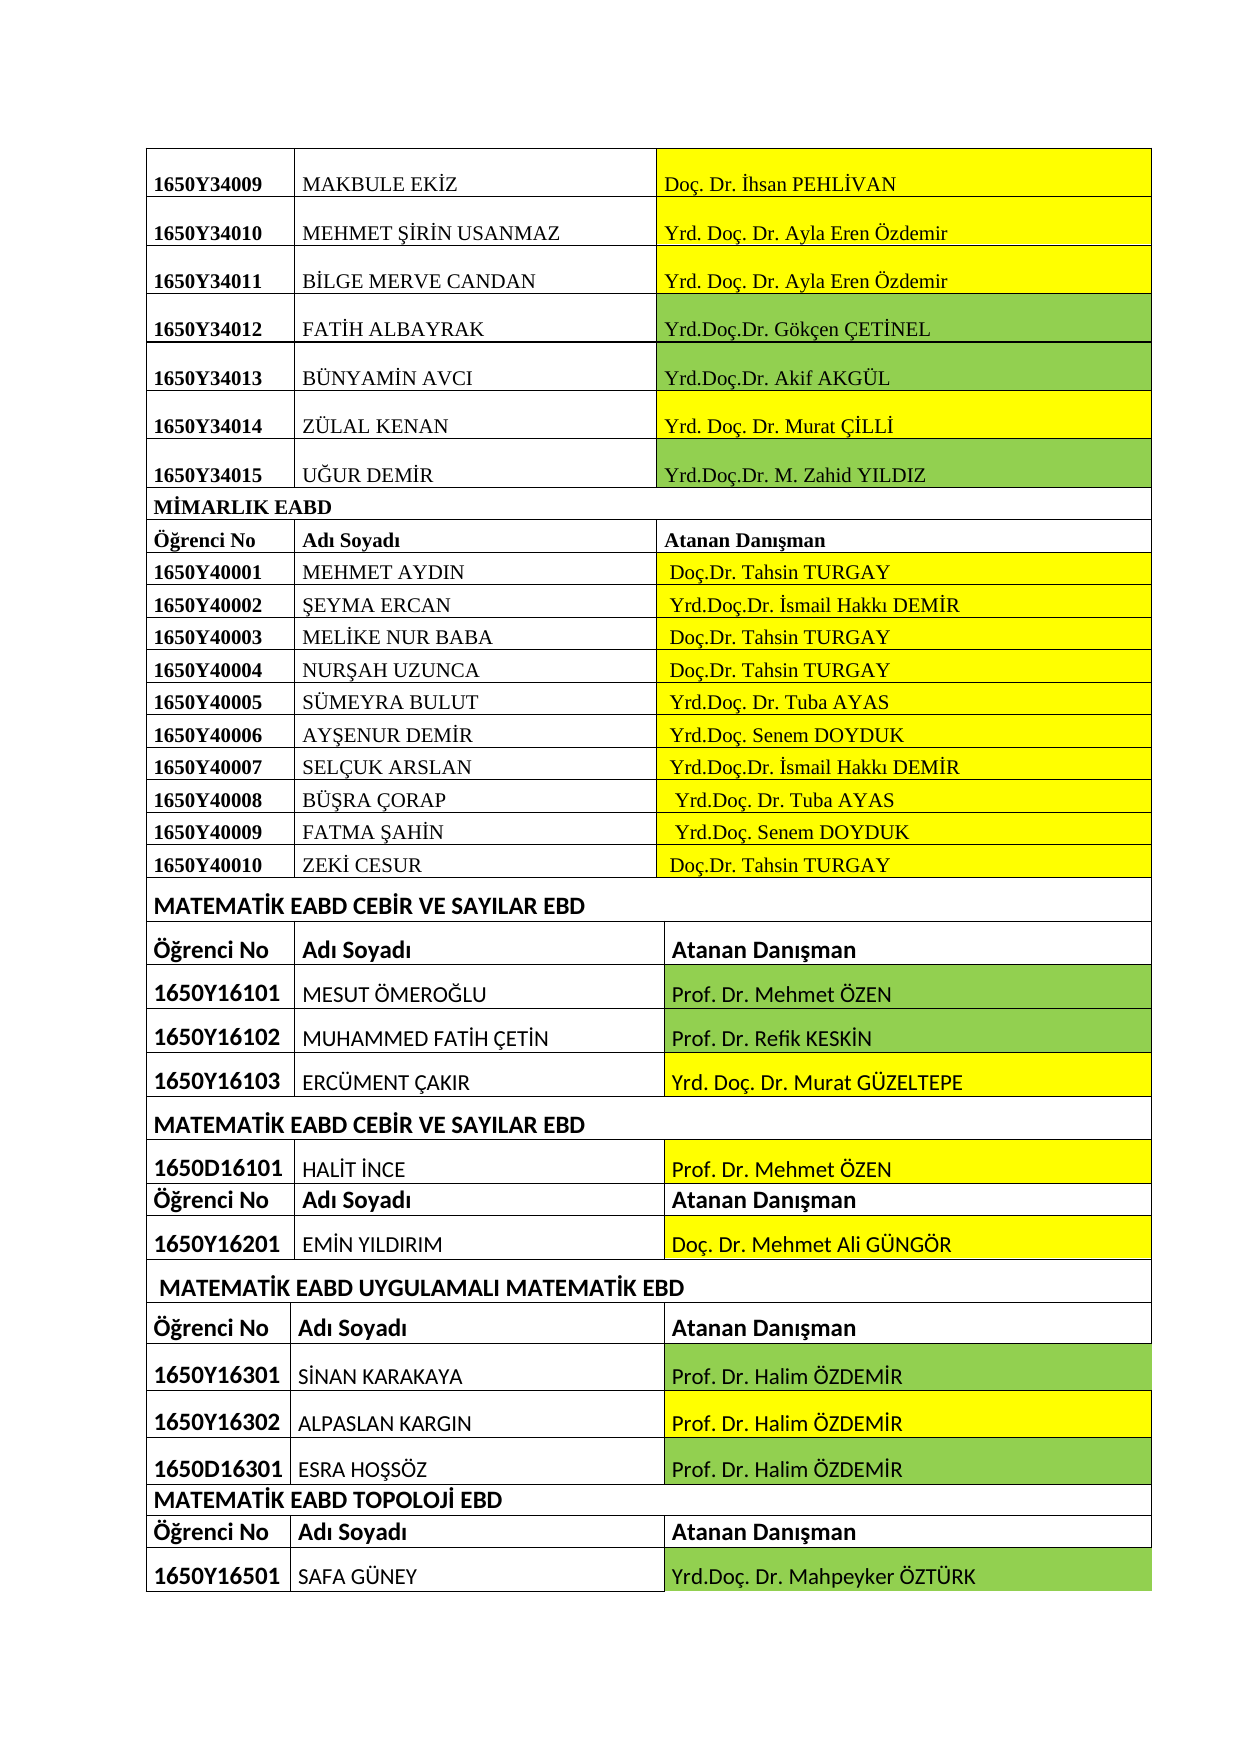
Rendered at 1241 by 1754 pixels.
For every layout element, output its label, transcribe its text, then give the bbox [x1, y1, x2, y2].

table_cell Adı Soyadı [291, 1303, 664, 1343]
table_cell Yrd.Doç.Dr. Gökçen ÇETİNEL [657, 294, 1151, 341]
table_cell Yrd. Doç. Dr. Ayla Eren Özdemir [657, 246, 1151, 293]
table_cell Yrd.Doç.Dr. İsmail Hakkı DEMİR [657, 585, 1151, 617]
table_cell Prof. Dr. Refik KESKİN [665, 1009, 1151, 1052]
table_cell Atanan Danışman [665, 922, 1151, 964]
table_cell 1650Y34015 [147, 439, 294, 487]
table_cell Yrd. Doç. Dr. Ayla Eren Özdemir [657, 197, 1151, 244]
table_cell AYŞENUR DEMİR [295, 715, 656, 747]
table_cell ŞEYMA ERCAN [295, 585, 656, 617]
table_cell MESUT ÖMEROĞLU [295, 965, 664, 1008]
table_cell 1650Y16301 [147, 1344, 290, 1390]
table_cell Prof. Dr. Halim ÖZDEMİR [665, 1438, 1151, 1484]
table_cell BİLGE MERVE CANDAN [295, 246, 656, 293]
table_cell 1650Y34009 [147, 149, 294, 196]
table_cell Adı Soyadı [295, 922, 664, 964]
table_cell 1650D16301 [147, 1438, 290, 1484]
table_cell MEHMET AYDIN [295, 553, 656, 584]
table_cell MUHAMMED FATİH ÇETİN [295, 1009, 664, 1052]
table_cell MİMARLIK EABD [147, 488, 1151, 519]
table_cell UĞUR DEMİR [295, 439, 656, 487]
table_cell BÜNYAMİN AVCI [295, 343, 656, 390]
table_cell 1650Y40009 [147, 813, 294, 844]
table_cell Doç. Dr. İhsan PEHLİVAN [657, 149, 1151, 196]
table_cell 1650Y40007 [147, 748, 294, 779]
table_cell Atanan Danışman [665, 1303, 1151, 1343]
table_cell Öğrenci No [147, 520, 294, 552]
table_cell Yrd. Doç. Dr. Murat GÜZELTEPE [665, 1053, 1151, 1096]
table_cell Atanan Danışman [665, 1184, 1151, 1215]
table_cell MATEMATİK EABD CEBİR VE SAYILAR EBD [147, 878, 1151, 921]
table_cell 1650Y40008 [147, 780, 294, 812]
table_cell 1650Y40004 [147, 650, 294, 682]
table_cell Prof. Dr. Halim ÖZDEMİR [665, 1344, 1152, 1390]
table_cell MAKBULE EKİZ [295, 149, 656, 196]
table_cell MATEMATİK EABD UYGULAMALI MATEMATİK EBD [147, 1260, 1151, 1302]
table_cell 1650Y16302 [147, 1391, 290, 1437]
table_cell ALPASLAN KARGIN [291, 1391, 664, 1437]
table_cell Doç.Dr. Tahsin TURGAY [657, 553, 1151, 584]
table_cell 1650Y34011 [147, 246, 294, 293]
table_cell 1650Y40006 [147, 715, 294, 747]
table_cell MEHMET ŞİRİN USANMAZ [295, 197, 656, 244]
table_cell 1650Y40010 [147, 845, 294, 877]
table_cell 1650Y16103 [147, 1053, 294, 1096]
table_cell Doç.Dr. Tahsin TURGAY [657, 650, 1151, 682]
table_cell Adı Soyadı [295, 520, 656, 552]
table_cell 1650Y16102 [147, 1009, 294, 1052]
table_cell Prof. Dr. Mehmet ÖZEN [665, 965, 1151, 1008]
table_cell Yrd.Doç. Senem DOYDUK [657, 813, 1151, 844]
table_cell Atanan Danışman [657, 520, 1151, 552]
table_cell Yrd.Doç.Dr. İsmail Hakkı DEMİR [657, 748, 1151, 779]
table_cell Öğrenci No [147, 1303, 290, 1343]
table_cell SAFA GÜNEY [291, 1548, 664, 1591]
table_cell 1650Y34014 [147, 391, 294, 438]
table_cell Doç.Dr. Tahsin TURGAY [657, 618, 1151, 649]
table_cell 1650Y40001 [147, 553, 294, 584]
table_cell Yrd.Doç. Senem DOYDUK [657, 715, 1151, 747]
table_cell MATEMATİK EABD TOPOLOJİ EBD [147, 1485, 1151, 1515]
table_cell BÜŞRA ÇORAP [295, 780, 656, 812]
table_cell Yrd.Doç.Dr. M. Zahid YILDIZ [657, 439, 1151, 487]
table_cell Yrd.Doç. Dr. Mahpeyker ÖZTÜRK [665, 1548, 1152, 1591]
table_cell EMİN YILDIRIM [295, 1216, 664, 1258]
table_cell Yrd.Doç.Dr. Akif AKGÜL [657, 343, 1151, 390]
table_cell HALİT İNCE [295, 1140, 664, 1183]
table_cell Yrd. Doç. Dr. Murat ÇİLLİ [657, 391, 1151, 438]
table_cell ZEKİ CESUR [295, 845, 656, 877]
table_cell 1650Y16101 [147, 965, 294, 1008]
table_cell ESRA HOŞSÖZ [291, 1438, 664, 1484]
table_cell Atanan Danışman [665, 1516, 1151, 1547]
table_cell ZÜLAL KENAN [295, 391, 656, 438]
table_cell SÜMEYRA BULUT [295, 683, 656, 714]
table_cell NURŞAH UZUNCA [295, 650, 656, 682]
table_cell SELÇUK ARSLAN [295, 748, 656, 779]
table_cell ERCÜMENT ÇAKIR [295, 1053, 664, 1096]
table_cell 1650Y40003 [147, 618, 294, 649]
table_cell Öğrenci No [147, 922, 294, 964]
table_cell 1650Y34012 [147, 294, 294, 341]
table_cell Prof. Dr. Mehmet ÖZEN [665, 1140, 1151, 1183]
table_cell Yrd.Doç. Dr. Tuba AYAS [657, 683, 1151, 714]
table_cell Doç.Dr. Tahsin TURGAY [657, 845, 1151, 877]
table_cell Prof. Dr. Halim ÖZDEMİR [665, 1391, 1151, 1437]
table_cell MELİKE NUR BABA [295, 618, 656, 649]
table_cell Yrd.Doç. Dr. Tuba AYAS [657, 780, 1151, 812]
table_cell Öğrenci No [147, 1516, 290, 1547]
table_cell Öğrenci No [147, 1184, 294, 1215]
table_cell SİNAN KARAKAYA [291, 1344, 664, 1390]
table_cell 1650Y16201 [147, 1216, 294, 1258]
table_cell Adı Soyadı [291, 1516, 664, 1547]
table_cell FATİH ALBAYRAK [295, 294, 656, 341]
table_cell 1650D16101 [147, 1140, 294, 1183]
table_cell 1650Y34013 [147, 343, 294, 390]
table_cell 1650Y34010 [147, 197, 294, 244]
table_cell FATMA ŞAHİN [295, 813, 656, 844]
table_cell Doç. Dr. Mehmet Ali GÜNGÖR [665, 1216, 1151, 1258]
table_cell MATEMATİK EABD CEBİR VE SAYILAR EBD [147, 1097, 1151, 1139]
table_cell 1650Y40002 [147, 585, 294, 617]
table_cell 1650Y16501 [147, 1548, 290, 1591]
table_cell Adı Soyadı [295, 1184, 664, 1215]
table_cell 1650Y40005 [147, 683, 294, 714]
